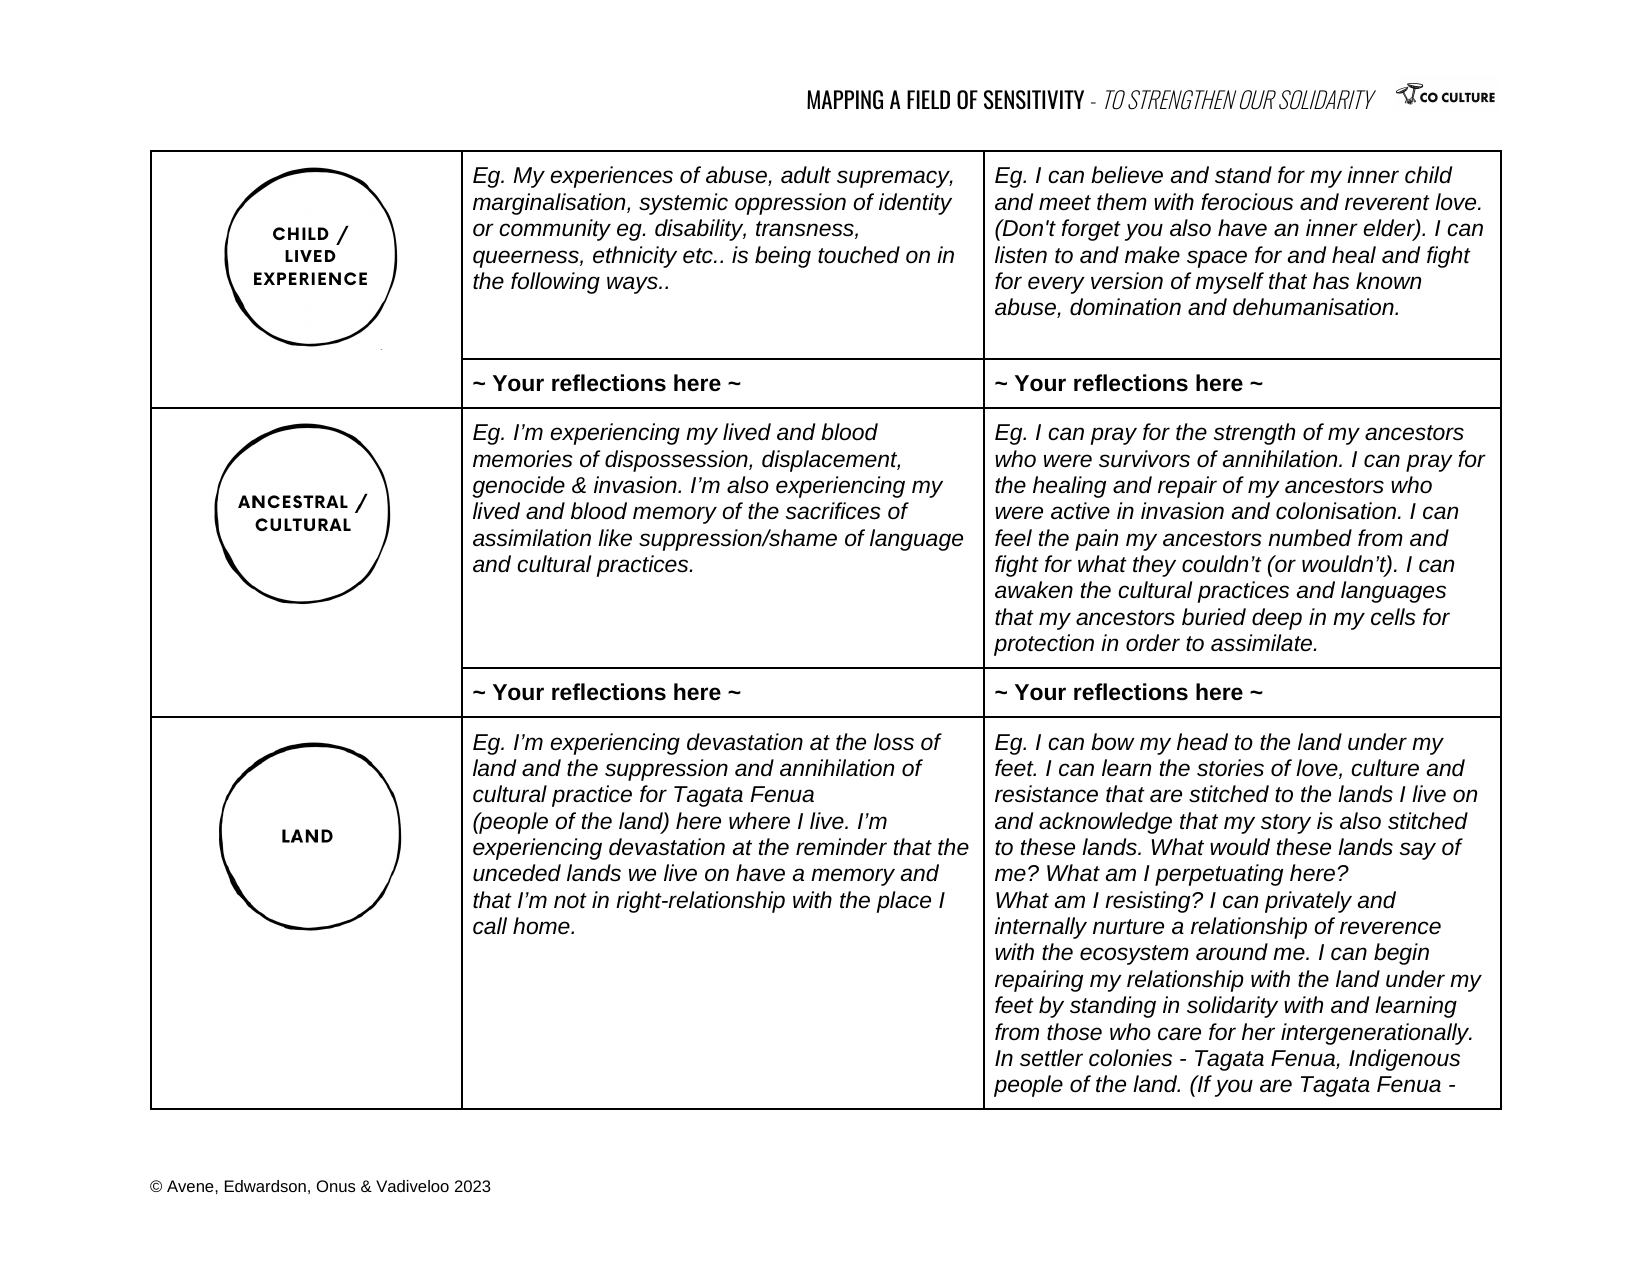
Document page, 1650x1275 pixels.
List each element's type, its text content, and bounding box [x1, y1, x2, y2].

table_cell Eg. I can pray for the strength of my ancestors who were survivors of annihilation. I can pray for the healing and repair of my ancestors who were active in invasion and colonisation. I can feel the pain my ancestors numbed from and fight for what they couldn’t (or wouldn’t). I can awaken the cultural practices and languages that my ancestors buried deep in my cells for protection in order to assimilate. [985, 409, 1500, 667]
table_cell ~ Your reflections here ~ [985, 669, 1500, 716]
table_cell [152, 409, 461, 716]
table_cell Eg. My experiences of abuse, adult supremacy, marginalisation, systemic oppression of identity or community eg. disability, transness, queerness, ethnicity etc.. is being touched on in the following ways.. [463, 152, 983, 357]
table_cell Eg. I’m experiencing my lived and blood memories of dispossession, displacement, genocide & invasion. I’m also experiencing my lived and blood memory of the sacrifices of assimilation like suppression/shame of language and cultural practices. [463, 409, 983, 667]
table_cell ~ Your reflections here ~ [985, 360, 1500, 407]
table_cell ~ Your reflections here ~ [463, 360, 983, 407]
picture [182, 162, 430, 350]
picture [1393, 75, 1500, 110]
picture [200, 419, 413, 611]
table_cell ~ Your reflections here ~ [463, 669, 983, 716]
table_cell [152, 718, 461, 1108]
picture [205, 728, 408, 939]
table_cell Eg. I can believe and stand for my inner child and meet them with ferocious and reverent love. (Don't forget you also have an inner elder). I can listen to and make space for and heal and fight for every version of myself that has known abuse, domination and dehumanisation. [985, 152, 1500, 357]
table_cell [152, 152, 461, 407]
